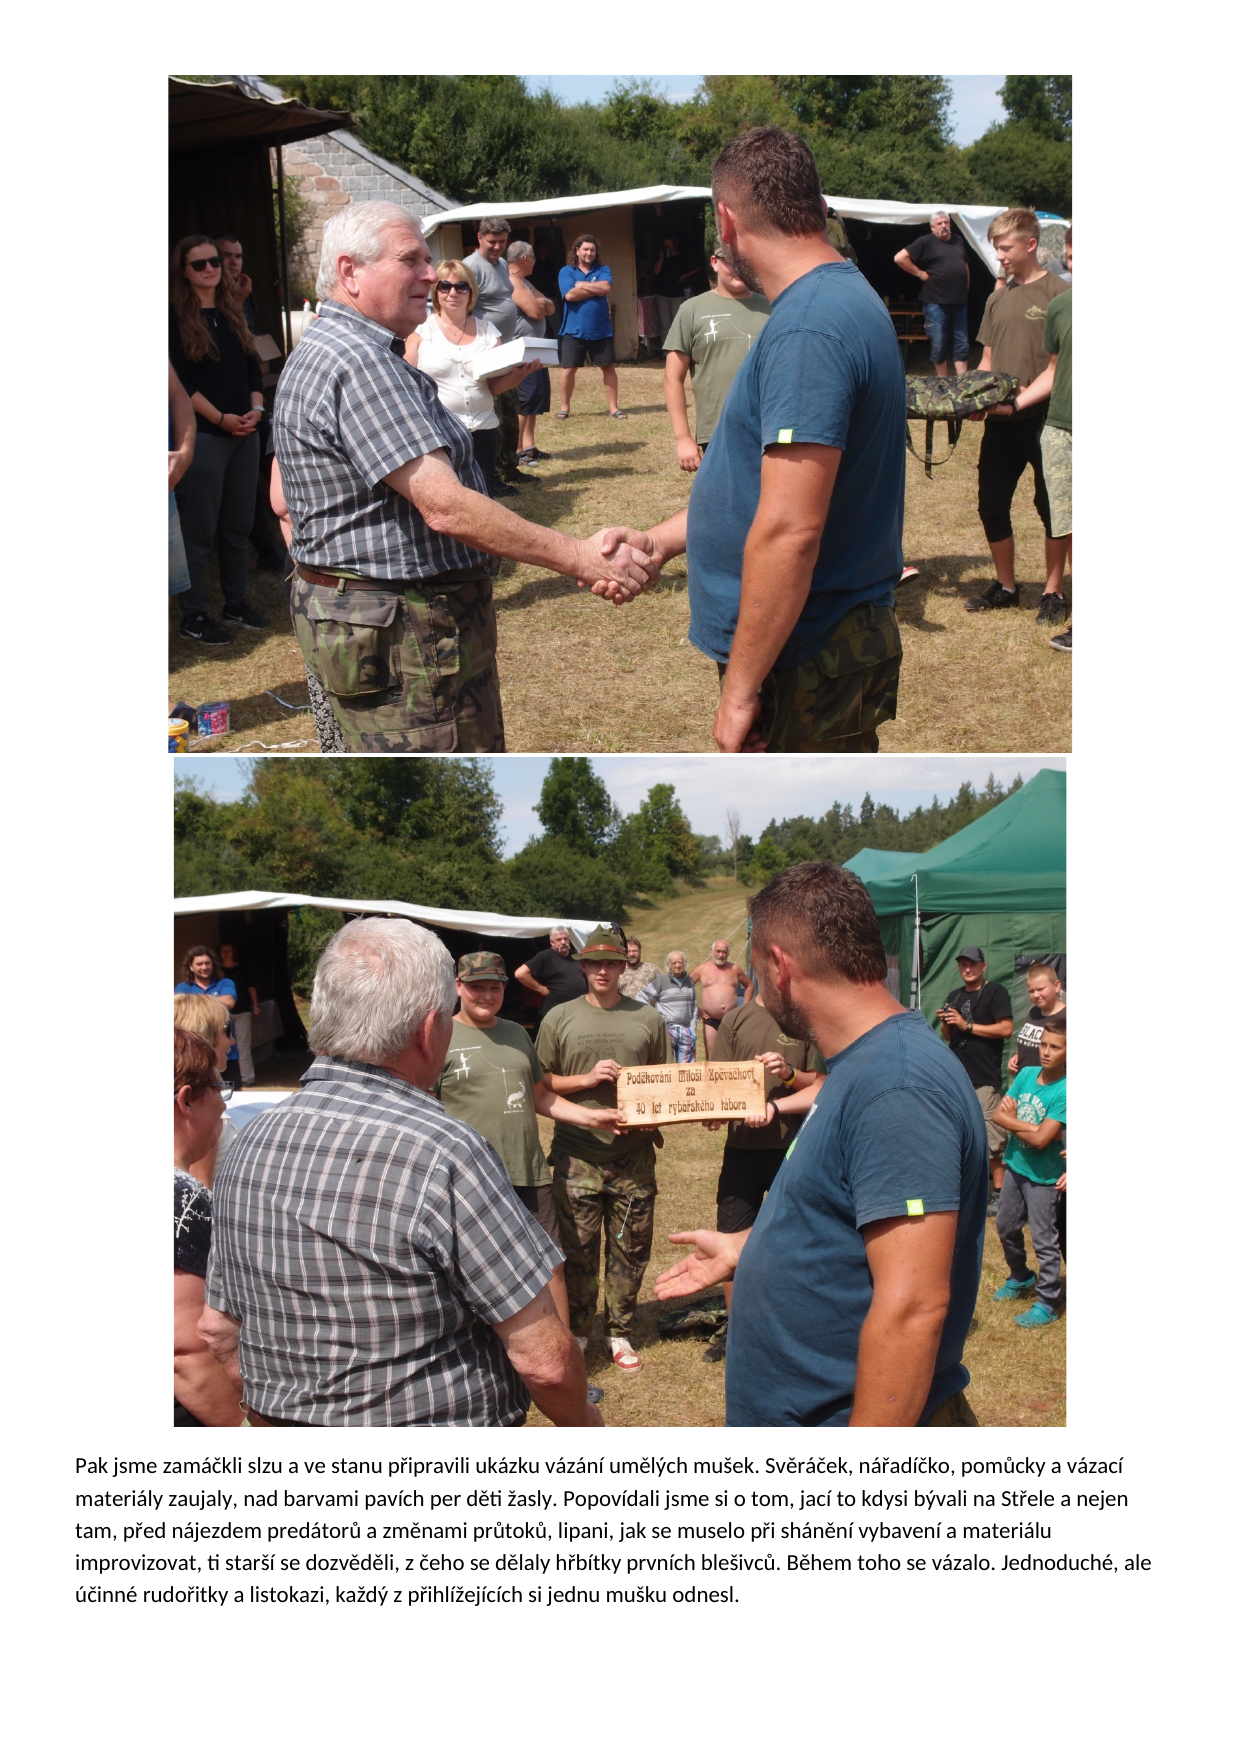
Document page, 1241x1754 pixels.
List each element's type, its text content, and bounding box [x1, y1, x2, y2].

picture [168, 75, 1073, 753]
text Pak jsme zamáčkli slzu a ve stanu připravili ukázku vázání umělých mušek. Svěráček, nářadíčko, pomůcky a vázací materiály zaujaly, nad barvami pavích per děti žasly. Popovídali jsme si o tom, jací to kdysi bývali na Střele a nejen tam, před nájezdem predátorů a změnami průtoků, lipani, jak se muselo při shánění vybavení a materiálu improvizovat, ti starší se dozvěděli, z čeho se dělaly hřbítky prvních blešivců. Během toho se vázalo. Jednoduché, ale účinné rudořitky a listokazi, každý z přihlížejících si jednu mušku odnesl. [75, 1451, 1165, 1608]
picture [173, 757, 1067, 1427]
